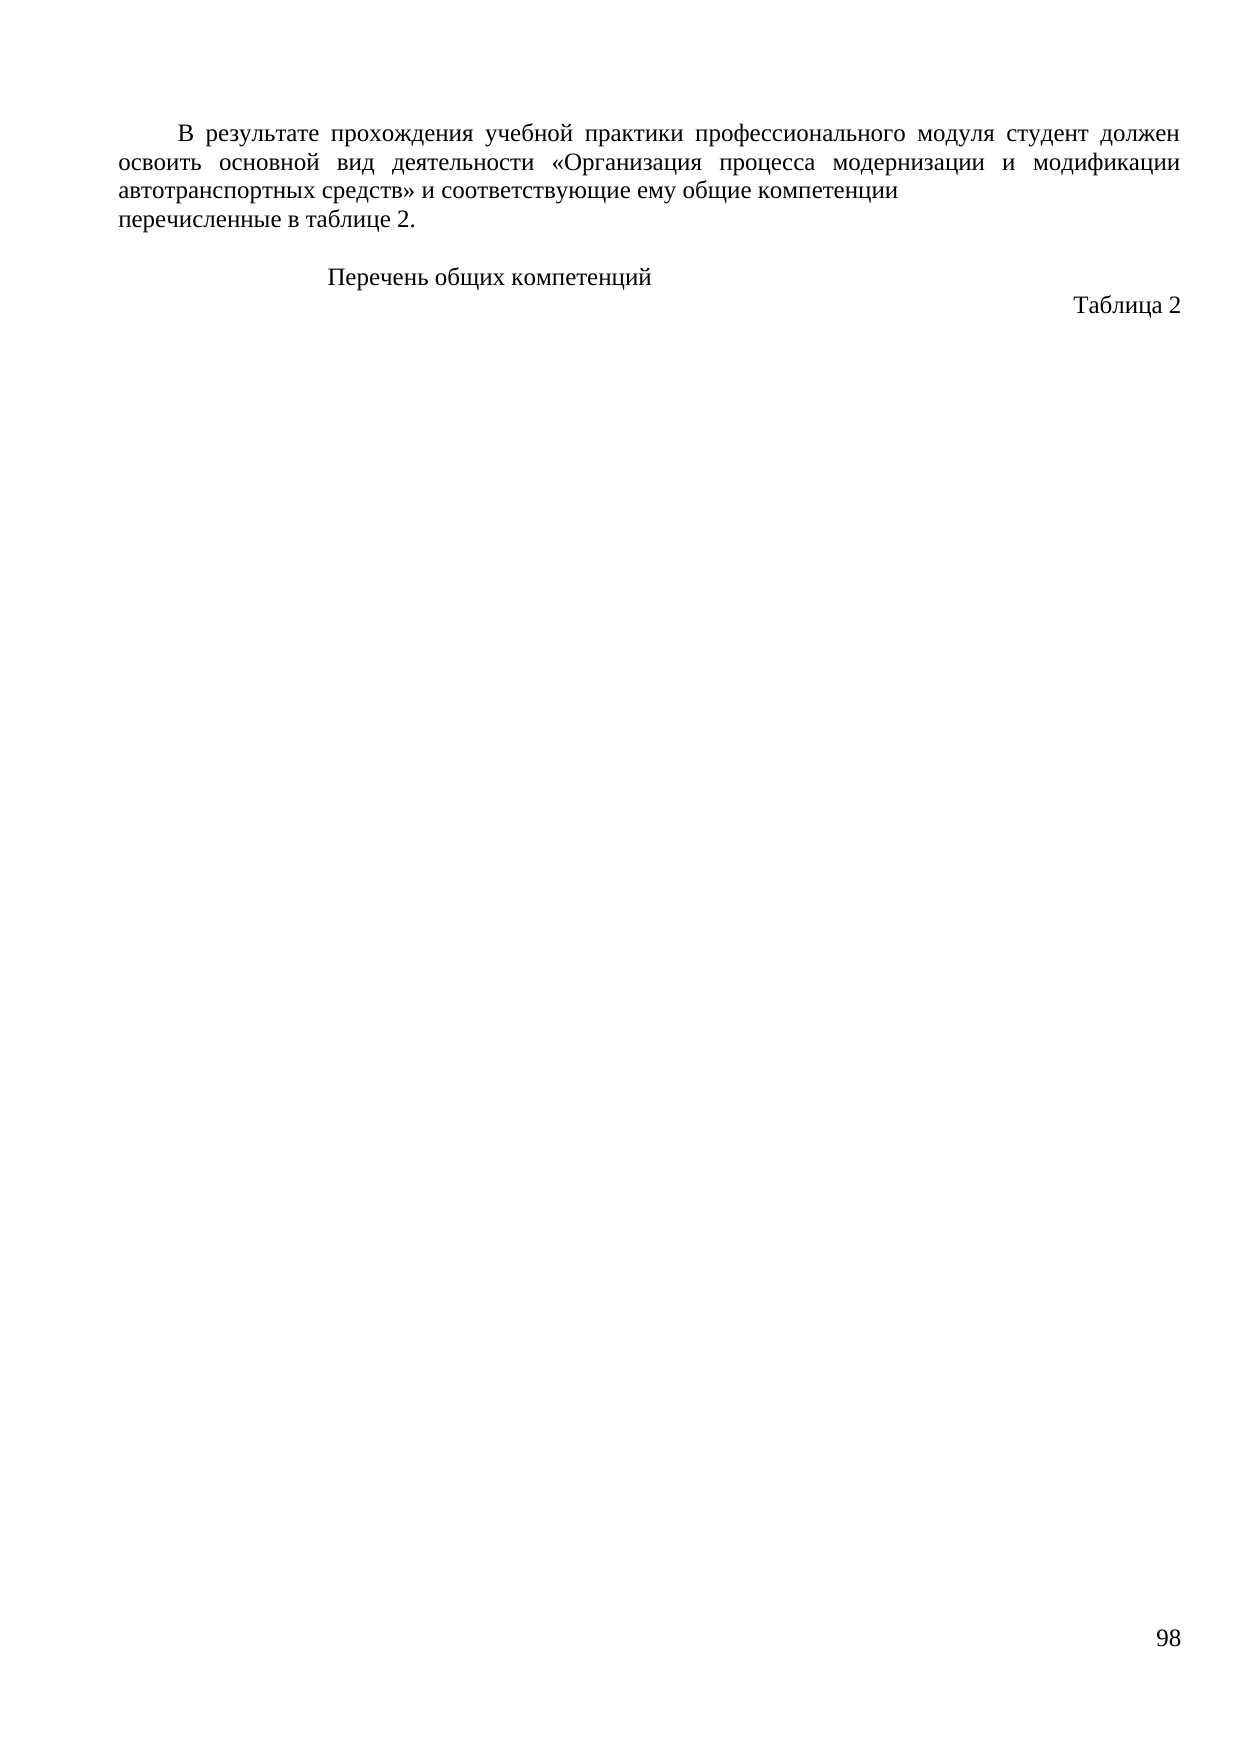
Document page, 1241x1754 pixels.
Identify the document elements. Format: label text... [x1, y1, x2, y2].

text Таблица 2 [118, 291, 1181, 319]
text В результате прохождения учебной практики профессионального модуля студент должен освоить основной вид деятельности «Организация процесса модернизации и модификации автотранспортных средств» и соответствующие ему общие компетенции [118, 118, 1181, 204]
list Перечень общих компетенций [327, 262, 1181, 291]
text перечисленные в таблице 2. [118, 204, 1181, 233]
